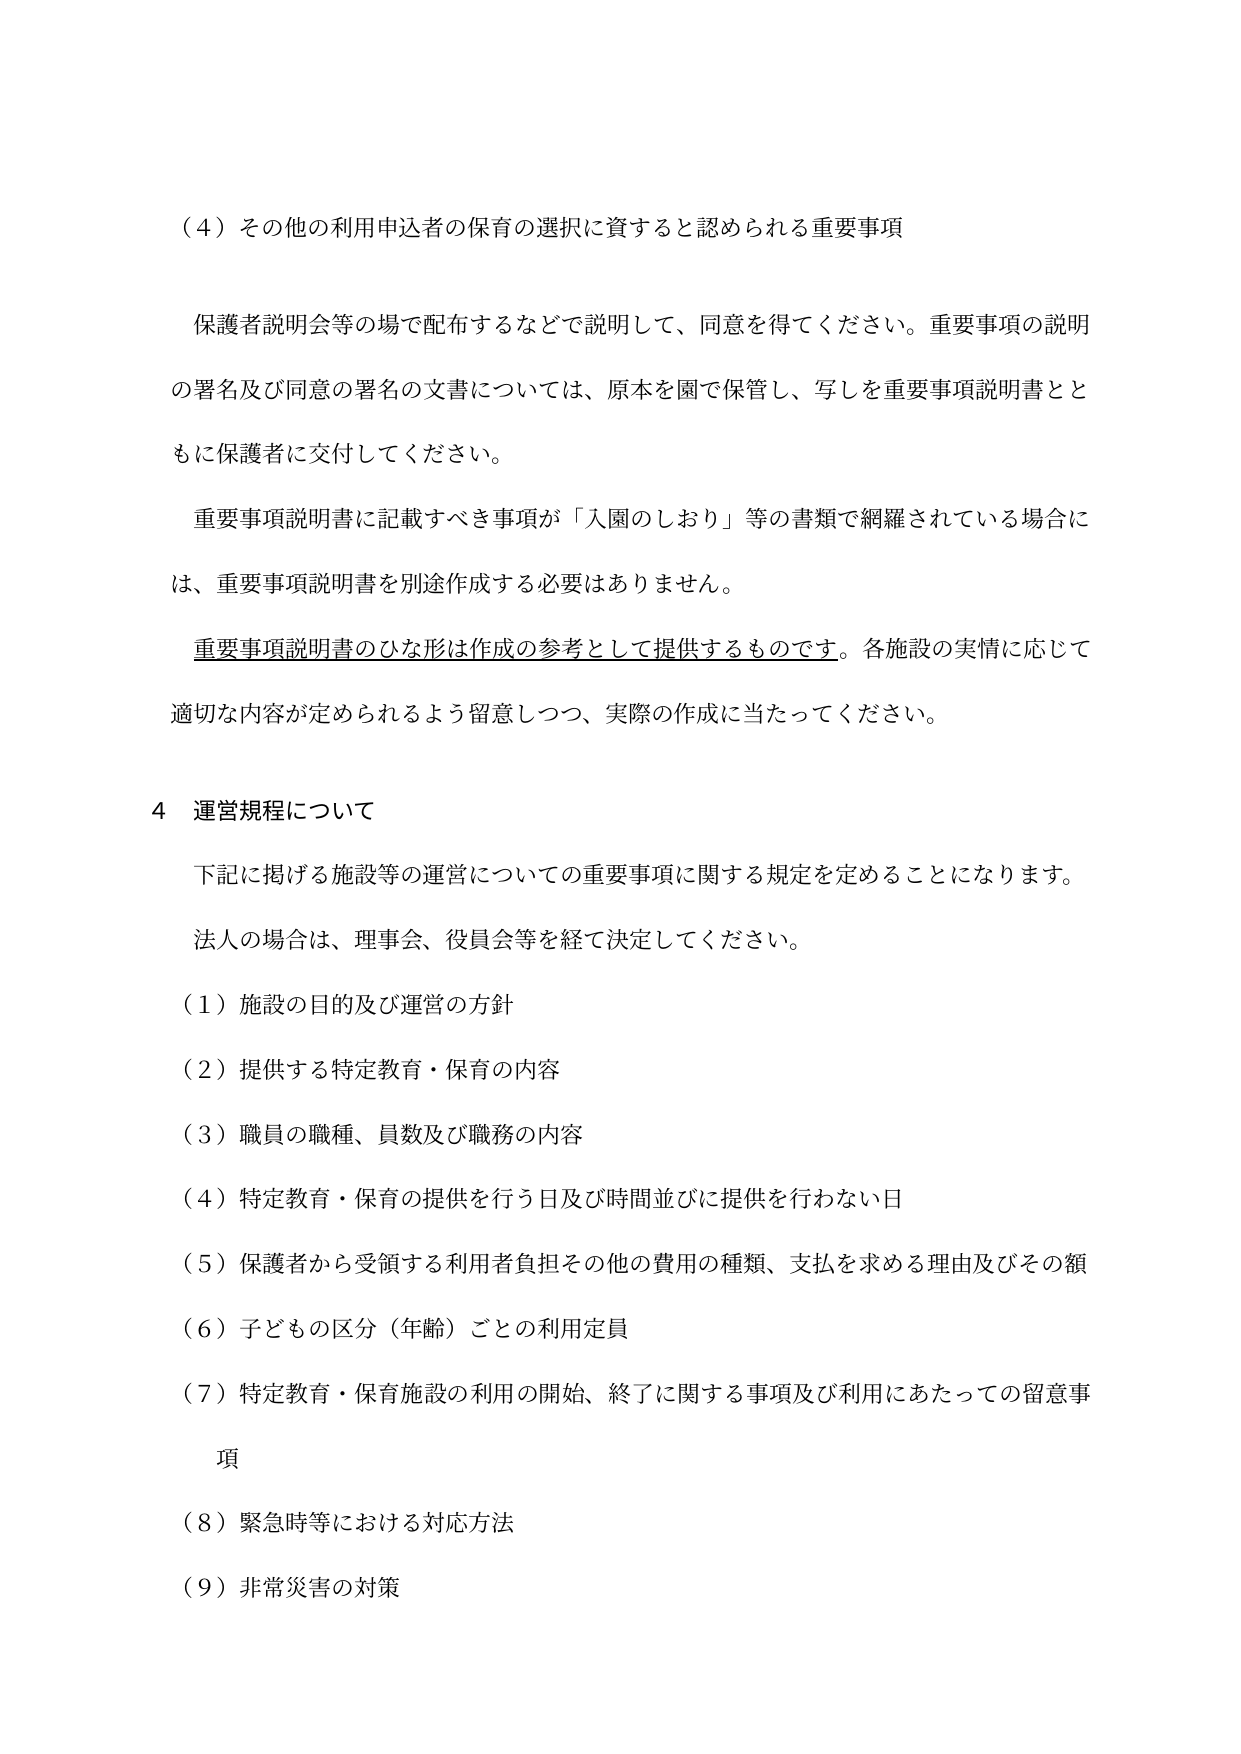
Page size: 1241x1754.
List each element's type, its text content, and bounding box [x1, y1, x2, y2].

text （４）その他の利用申込者の保育の選択に資すると認められる重要事項 [169, 194, 1092, 258]
text （５）保護者から受領する利用者負担その他の費用の種類、支払を求める理由及びその額 [148, 1230, 1092, 1295]
text （９）非常災害の対策 [148, 1554, 1092, 1619]
text （８）緊急時等における対応方法 [148, 1489, 1092, 1554]
text 法人の場合は、理事会、役員会等を経て決定してください。 [148, 906, 1092, 971]
text （２）提供する特定教育・保育の内容 [148, 1036, 1092, 1101]
text 重要事項説明書のひな形は作成の参考として提供するものです。各施設の実情に応じて適切な内容が定められるよう留意しつつ、実際の作成に当たってください。 [171, 615, 1092, 744]
text （４）特定教育・保育の提供を行う日及び時間並びに提供を行わない日 [148, 1166, 1092, 1230]
text 下記に掲げる施設等の運営についての重要事項に関する規定を定めることになります。 [148, 842, 1092, 906]
text （１）施設の目的及び運営の方針 [148, 971, 1092, 1036]
text 重要事項説明書に記載すべき事項が「入園のしおり」等の書類で網羅されている場合には、重要事項説明書を別途作成する必要はありません。 [171, 485, 1092, 615]
text 保護者説明会等の場で配布するなどで説明して、同意を得てください。重要事項の説明の署名及び同意の署名の文書については、原本を園で保管し、写しを重要事項説明書とともに保護者に交付してください。 [171, 291, 1092, 485]
text （６）子どもの区分（年齢）ごとの利用定員 [148, 1295, 1092, 1360]
text （７）特定教育・保育施設の利用の開始、終了に関する事項及び利用にあたっての留意事項 [148, 1360, 1092, 1489]
text ４ 運営規程について [148, 777, 1092, 842]
text （３）職員の職種、員数及び職務の内容 [148, 1101, 1092, 1166]
